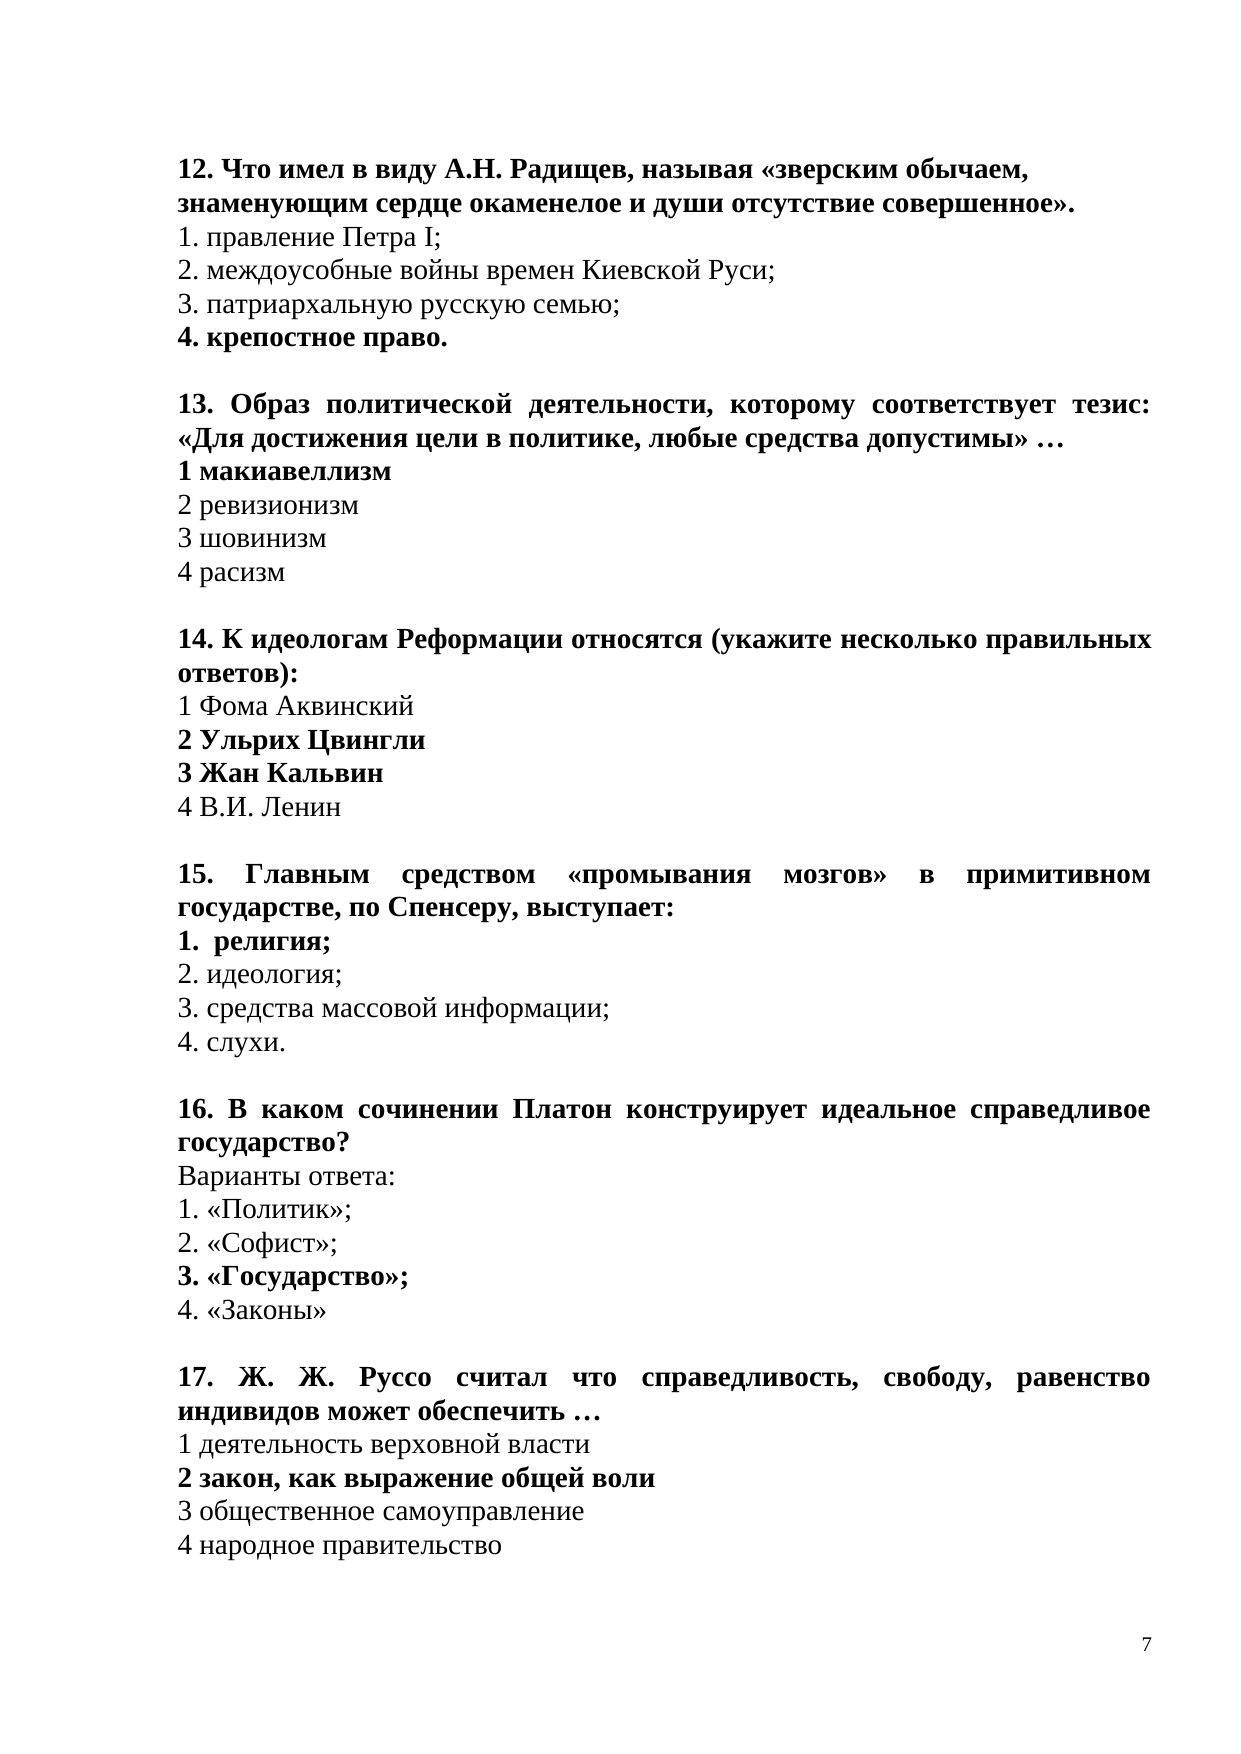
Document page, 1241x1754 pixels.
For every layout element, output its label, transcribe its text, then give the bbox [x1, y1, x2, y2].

text 17. Ж. Ж. Руссо считал что справедливость, свободу, равенство индивидов может обеспечить … [177, 1359, 1152, 1426]
text 4 расизм [177, 554, 1152, 588]
text 13. Образ политической деятельности, которому соответствует тезис: «Для достижения цели в политике, любые средства допустимы» … [177, 386, 1152, 453]
text 1. правление Петра I; [177, 219, 1152, 252]
text 2. «Софист»; [177, 1225, 1152, 1258]
text 15. Главным средством «промывания мозгов» в примитивном государстве, по Спенсеру, выступает: [177, 856, 1152, 923]
text 1 Фома Аквинский [177, 688, 1152, 722]
text 14. К идеологам Реформации относятся (укажите несколько правильных ответов): [177, 621, 1152, 688]
text 3. «Государство»; [177, 1258, 1152, 1292]
text 3 шовинизм [177, 521, 1152, 554]
text 4. крепостное право. [177, 319, 1152, 353]
text 1 макиавеллизм [177, 453, 1152, 487]
text 2. идеология; [177, 957, 1152, 990]
text 4. слухи. [177, 1024, 1152, 1057]
text 3 общественное самоуправление [177, 1493, 1152, 1527]
text Варианты ответа: [177, 1158, 1152, 1191]
text 3. средства массовой информации; [177, 990, 1152, 1024]
text 4 народное правительство [177, 1527, 1152, 1560]
text 3. патриархальную русскую семью; [177, 286, 1152, 319]
text 4. «Законы» [177, 1292, 1152, 1326]
text 16. В каком сочинении Платон конструирует идеальное справедливое государство? [177, 1091, 1152, 1158]
text 3 Жан Кальвин [177, 755, 1152, 789]
text 2. междоусобные войны времен Киевской Руси; [177, 252, 1152, 286]
text 4 В.И. Ленин [177, 789, 1152, 822]
text 1. «Политик»; [177, 1191, 1152, 1225]
text 1 деятельность верховной власти [177, 1426, 1152, 1460]
text 2 ревизионизм [177, 487, 1152, 521]
text 2 Ульрих Цвингли [177, 722, 1152, 755]
text 12. Что имел в виду А.Н. Радищев, называя «зверским обычаем, знаменующим сердце окаменелое и души отсутствие совершенное». [177, 152, 1152, 219]
text 2 закон, как выражение общей воли [177, 1460, 1152, 1493]
text 1. религия; [177, 923, 1152, 957]
